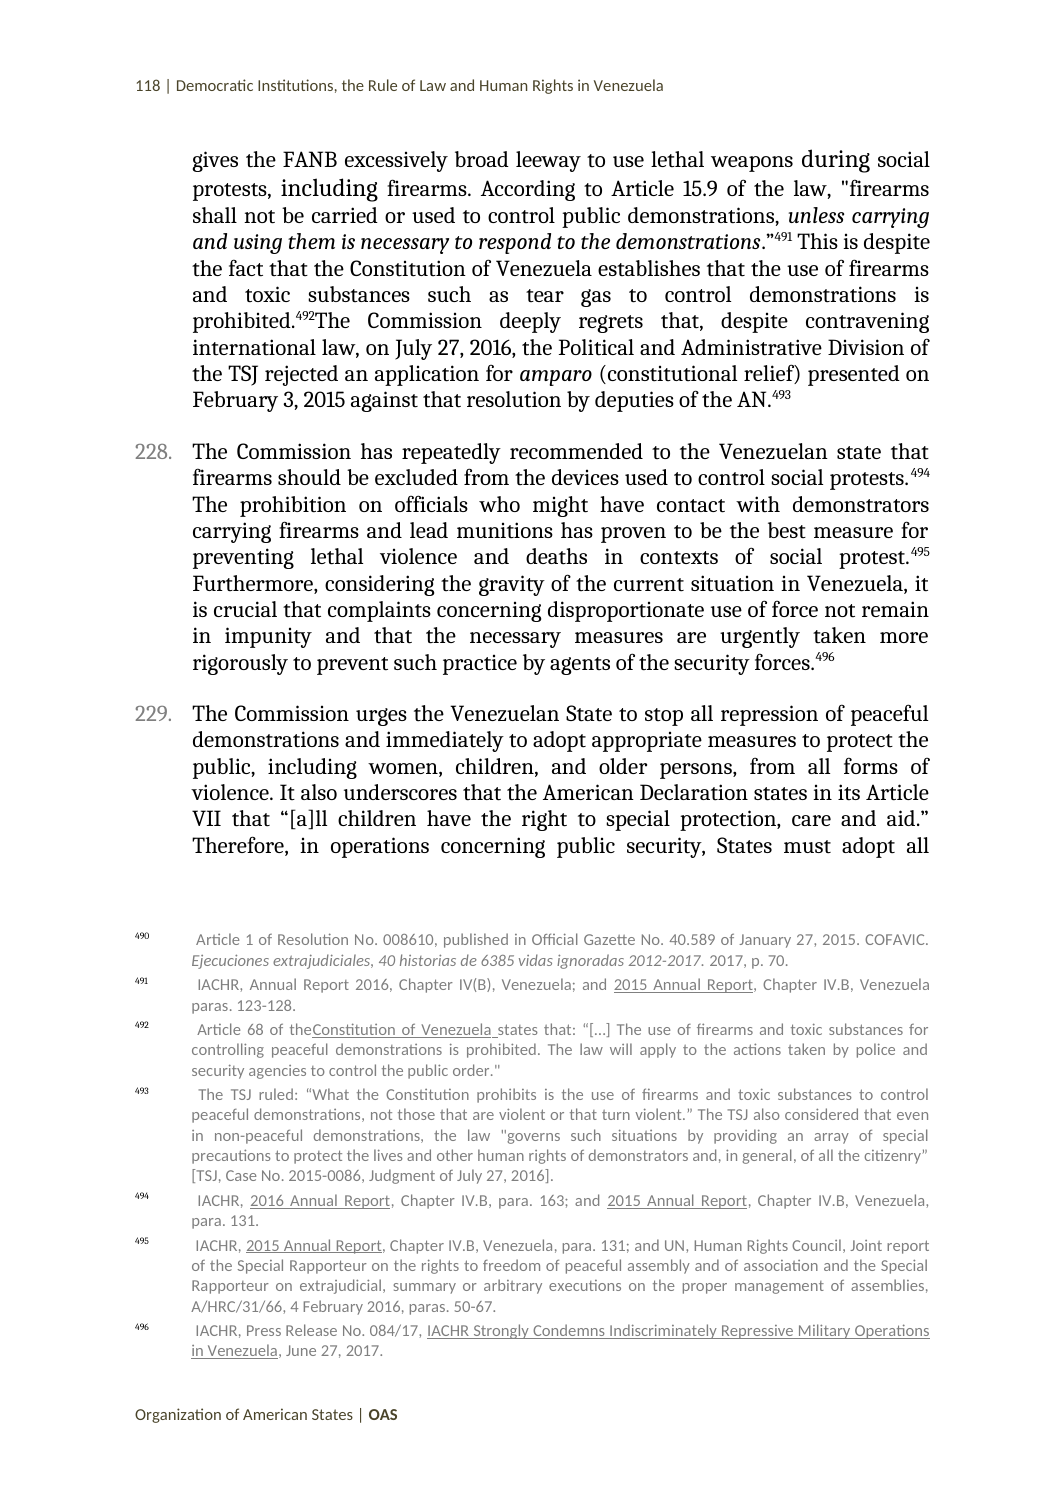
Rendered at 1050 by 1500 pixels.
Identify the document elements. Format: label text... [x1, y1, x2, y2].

list The Commission has repeatedly recommended to the Venezuelan state that firearms should be excluded from the devices used to control social protests. The prohibition on officials who might have contact with demonstrators carrying firearms and lead munitions has proven to be the best measure for preventing lethal violence and deaths in contexts of social protest. Furthermore, considering the gravity of the current situation in Venezuela, it is crucial that complaints concerning disproportionate use of force not remain in impunity and that the necessary measures are urgently taken more rigorously to prevent such practice by agents of the security forces. [135, 439, 930, 676]
list The IACHR reiterates its concern about Resolution No. 008610, Rules on the Actions of the Bolivarian National Armed Forces in Functions of Public Order, Social Peace, and Citizen Co-existence in Public Assemblies and Demonstrations, issued by the Ministry of People’s Power for Defense and in force since January 23, 2015. The resolution, which governs the functions of the Venezuelan armed forces in controlling public gatherings, in and of itself constitutes an interference by the armed forces in the regular management of public order and allows security forces personnel to use firearms. The Resolution also gives the FANB excessively broad leeway to use lethal weapons during social protests, including firearms. According to Article 15.9 of the law, "firearms shall not be carried or used to control public demonstrations, unless carrying and using them is necessary to respond to the demonstrations.” This is despite the fact that the Constitution of Venezuela establishes that the use of firearms and toxic substances such as tear gas to control demonstrations is prohibited.The Commission deeply regrets that, despite contravening international law, on July 27, 2016, the Political and Administrative Division of the TSJ rejected an application for amparo (constitutional relief) presented on February 3, 2015 against that resolution by deputies of the AN. [135, 145, 930, 414]
list The Commission urges the Venezuelan State to stop all repression of peaceful demonstrations and immediately to adopt appropriate measures to protect the public, including women, children, and older persons, from all forms of violence. It also underscores that the American Declaration states in its Article VII that “[a]ll children have the right to special protection, care and aid.” Therefore, in operations concerning public security, States must adopt all necessary and appropriate measures to protect the rights to life and well-being of children. [135, 701, 930, 859]
